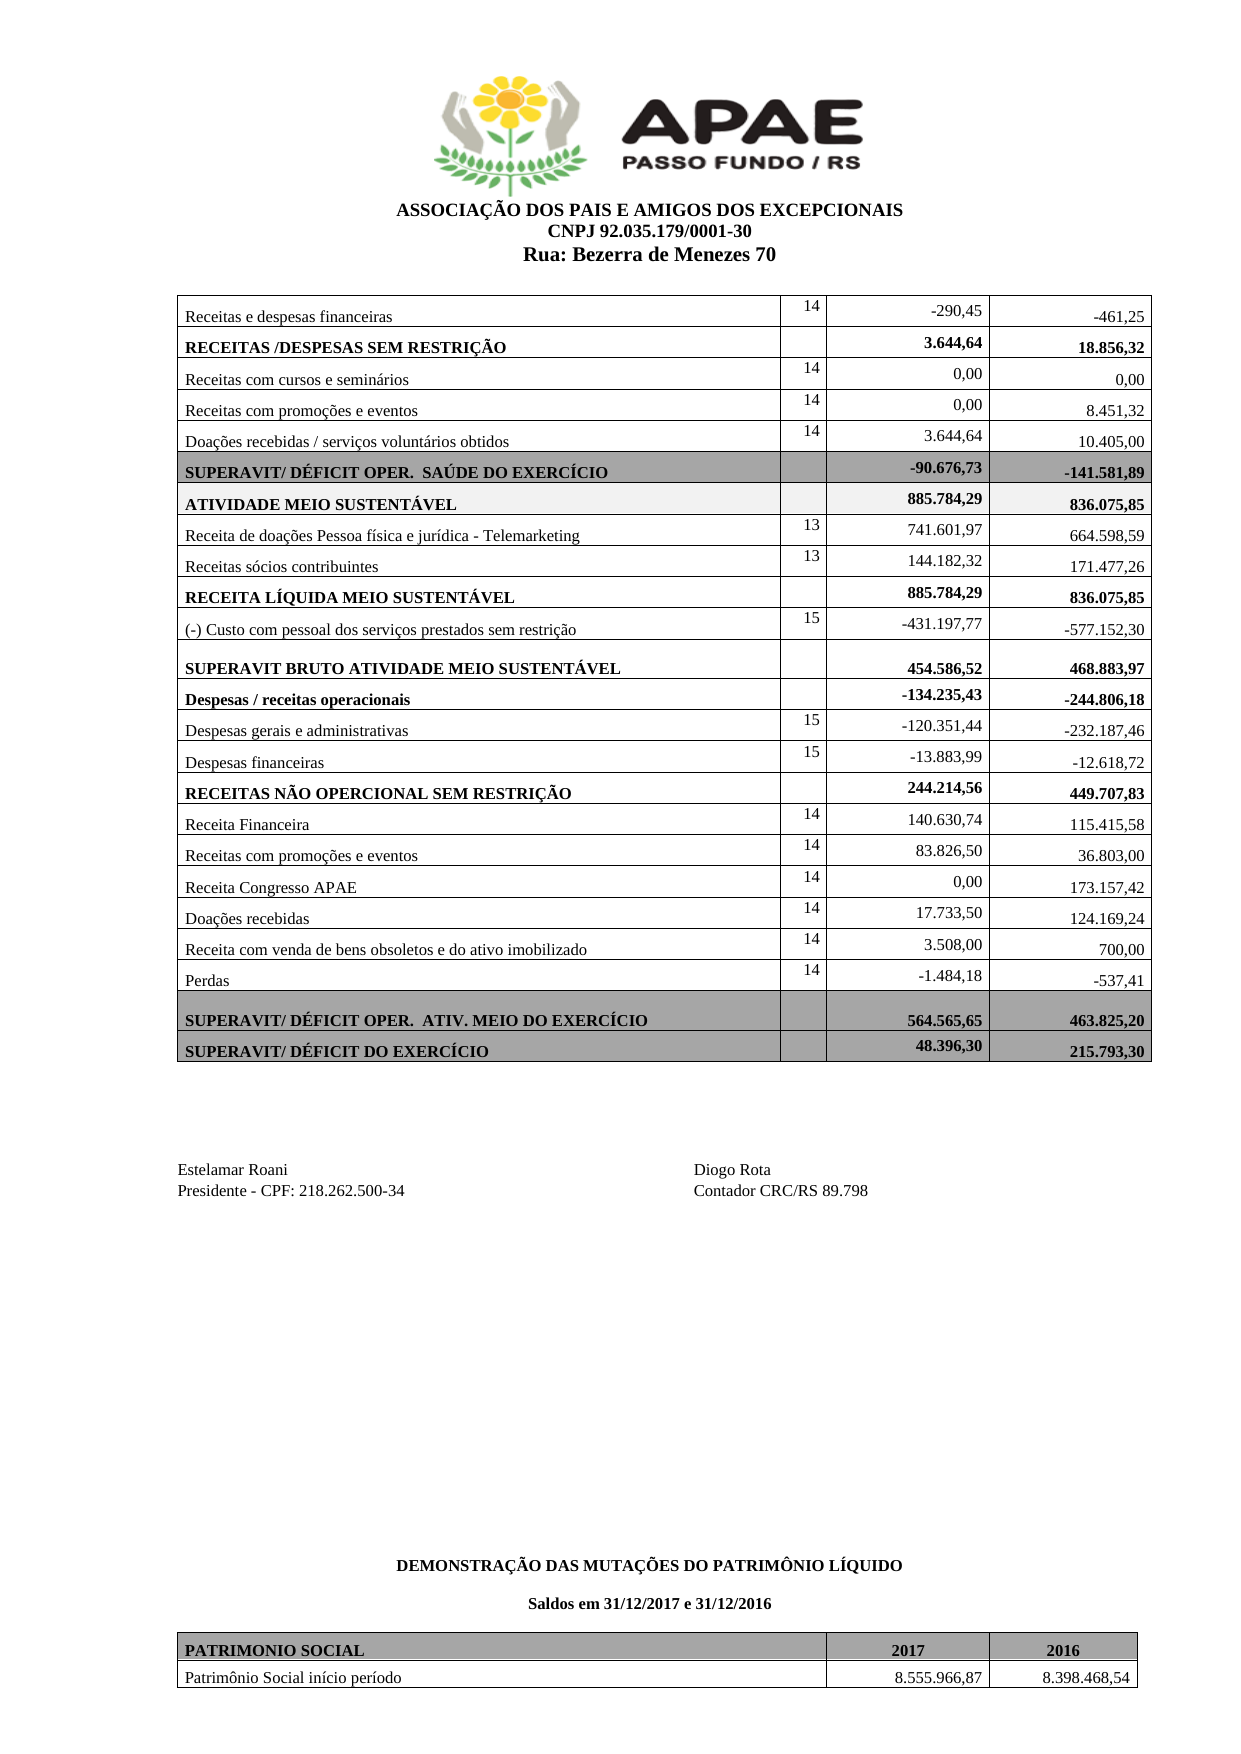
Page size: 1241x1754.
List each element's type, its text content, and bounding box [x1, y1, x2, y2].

table_cell RECEITAS NÃO OPERCIONAL SEM RESTRIÇÃO [178, 773, 780, 803]
table_cell 0,00 [827, 358, 989, 388]
table_cell 3.508,00 [827, 929, 989, 959]
table_cell 15 [781, 741, 826, 772]
table_cell Receitas sócios contribuintes [178, 546, 780, 576]
table_cell 173.157,42 [990, 866, 1151, 897]
table_cell 48.396,30 [827, 1031, 989, 1061]
table_cell 700,00 [990, 929, 1151, 959]
table_cell Receita com venda de bens obsoletos e do ativo imobilizado [178, 929, 780, 959]
table_cell Receitas com promoções e eventos [178, 390, 780, 420]
table_cell [781, 327, 826, 357]
table_cell SUPERAVIT/ DÉFICIT DO EXERCÍCIO [178, 1031, 780, 1061]
text DEMONSTRAÇÃO DAS MUTAÇÕES DO PATRIMÔNIO LÍQUIDO [177, 1556, 1122, 1575]
table_cell 171.477,26 [990, 546, 1151, 576]
table_cell -12.618,72 [990, 741, 1151, 772]
table_cell Doações recebidas [178, 898, 780, 928]
table_cell RECEITA LÍQUIDA MEIO SUSTENTÁVEL [178, 577, 780, 607]
table_cell Receita Financeira [178, 804, 780, 834]
table_cell -13.883,99 [827, 741, 989, 772]
table_cell SUPERAVIT/ DÉFICIT OPER. SAÚDE DO EXERCÍCIO [178, 452, 780, 482]
table_cell 454.586,52 [827, 640, 989, 678]
table_cell 0,00 [827, 390, 989, 420]
table_cell Doações recebidas / serviços voluntários obtidos [178, 421, 780, 451]
table_cell 0,00 [827, 866, 989, 897]
table_cell 836.075,85 [990, 577, 1151, 607]
table_cell 215.793,30 [990, 1031, 1151, 1061]
table_cell 885.784,29 [827, 483, 989, 513]
table_cell Receita de doações Pessoa física e jurídica - Telemarketing [178, 515, 780, 545]
table_cell SUPERAVIT BRUTO ATIVIDADE MEIO SUSTENTÁVEL [178, 640, 780, 678]
table_cell 468.883,97 [990, 640, 1151, 678]
table_cell 13 [781, 515, 826, 545]
table_cell 8.398.468,54 [990, 1661, 1137, 1687]
table_cell 14 [781, 835, 826, 865]
table_cell -134.235,43 [827, 679, 989, 709]
table_header 2016 [990, 1633, 1137, 1659]
table_cell [781, 679, 826, 709]
table_cell 244.214,56 [827, 773, 989, 803]
table_cell 124.169,24 [990, 898, 1151, 928]
table_cell 664.598,59 [990, 515, 1151, 545]
table_cell (-) Custo com pessoal dos serviços prestados sem restrição [178, 608, 780, 638]
table_cell 140.630,74 [827, 804, 989, 834]
table_cell 14 [781, 960, 826, 990]
table_cell 115.415,58 [990, 804, 1151, 834]
table_cell 836.075,85 [990, 483, 1151, 513]
table_cell Despesas financeiras [178, 741, 780, 772]
table_cell -577.152,30 [990, 608, 1151, 638]
table_cell [781, 991, 826, 1030]
table_cell -244.806,18 [990, 679, 1151, 709]
text Presidente - CPF: 218.262.500-34 Contador CRC/RS 89.798 [177, 1179, 1122, 1200]
table_cell [781, 483, 826, 513]
table_cell 564.565,65 [827, 991, 989, 1030]
table_cell 14 [781, 866, 826, 897]
table_cell 3.644,64 [827, 327, 989, 357]
table_cell [781, 452, 826, 482]
text Saldos em 31/12/2017 e 31/12/2016 [177, 1594, 1122, 1613]
table_cell 36.803,00 [990, 835, 1151, 865]
table_cell -431.197,77 [827, 608, 989, 638]
table_cell [781, 577, 826, 607]
text Estelamar Roani Diogo Rota [177, 1158, 1122, 1179]
table_cell -537,41 [990, 960, 1151, 990]
table_cell 14 [781, 358, 826, 388]
table_cell 741.601,97 [827, 515, 989, 545]
table_cell 17.733,50 [827, 898, 989, 928]
table_cell [781, 640, 826, 678]
table_cell 18.856,32 [990, 327, 1151, 357]
table_cell 144.182,32 [827, 546, 989, 576]
table_cell 14 [781, 390, 826, 420]
picture [434, 73, 866, 199]
table_cell RECEITAS /DESPESAS SEM RESTRIÇÃO [178, 327, 780, 357]
table_cell 15 [781, 710, 826, 740]
table_cell 449.707,83 [990, 773, 1151, 803]
table_cell Despesas / receitas operacionais [178, 679, 780, 709]
table_cell -1.484,18 [827, 960, 989, 990]
table_cell Despesas gerais e administrativas [178, 710, 780, 740]
table_cell 14 [781, 296, 826, 326]
table_cell 14 [781, 421, 826, 451]
table_cell [781, 773, 826, 803]
table_cell [781, 1031, 826, 1061]
table_cell -120.351,44 [827, 710, 989, 740]
table_cell Perdas [178, 960, 780, 990]
table_cell 463.825,20 [990, 991, 1151, 1030]
table_cell -232.187,46 [990, 710, 1151, 740]
table_cell -141.581,89 [990, 452, 1151, 482]
table_cell 14 [781, 929, 826, 959]
table_cell Receitas com cursos e seminários [178, 358, 780, 388]
table_header 2017 [827, 1633, 989, 1659]
table_cell 10.405,00 [990, 421, 1151, 451]
table_cell SUPERAVIT/ DÉFICIT OPER. ATIV. MEIO DO EXERCÍCIO [178, 991, 780, 1030]
table_cell -461,25 [990, 296, 1151, 326]
table_cell 14 [781, 804, 826, 834]
table_cell 8.451,32 [990, 390, 1151, 420]
table_cell -290,45 [827, 296, 989, 326]
table_cell 3.644,64 [827, 421, 989, 451]
table_cell Receitas e despesas financeiras [178, 296, 780, 326]
table_cell 885.784,29 [827, 577, 989, 607]
table_cell 13 [781, 546, 826, 576]
table_cell Receita Congresso APAE [178, 866, 780, 897]
table_cell 15 [781, 608, 826, 638]
table_cell Receitas com promoções e eventos [178, 835, 780, 865]
table_header PATRIMONIO SOCIAL [178, 1633, 826, 1659]
table_cell 8.555.966,87 [827, 1661, 989, 1687]
table_cell 0,00 [990, 358, 1151, 388]
table_cell -90.676,73 [827, 452, 989, 482]
table_cell 14 [781, 898, 826, 928]
table_cell Patrimônio Social início período [178, 1661, 826, 1687]
table_cell ATIVIDADE MEIO SUSTENTÁVEL [178, 483, 780, 513]
table_cell 83.826,50 [827, 835, 989, 865]
